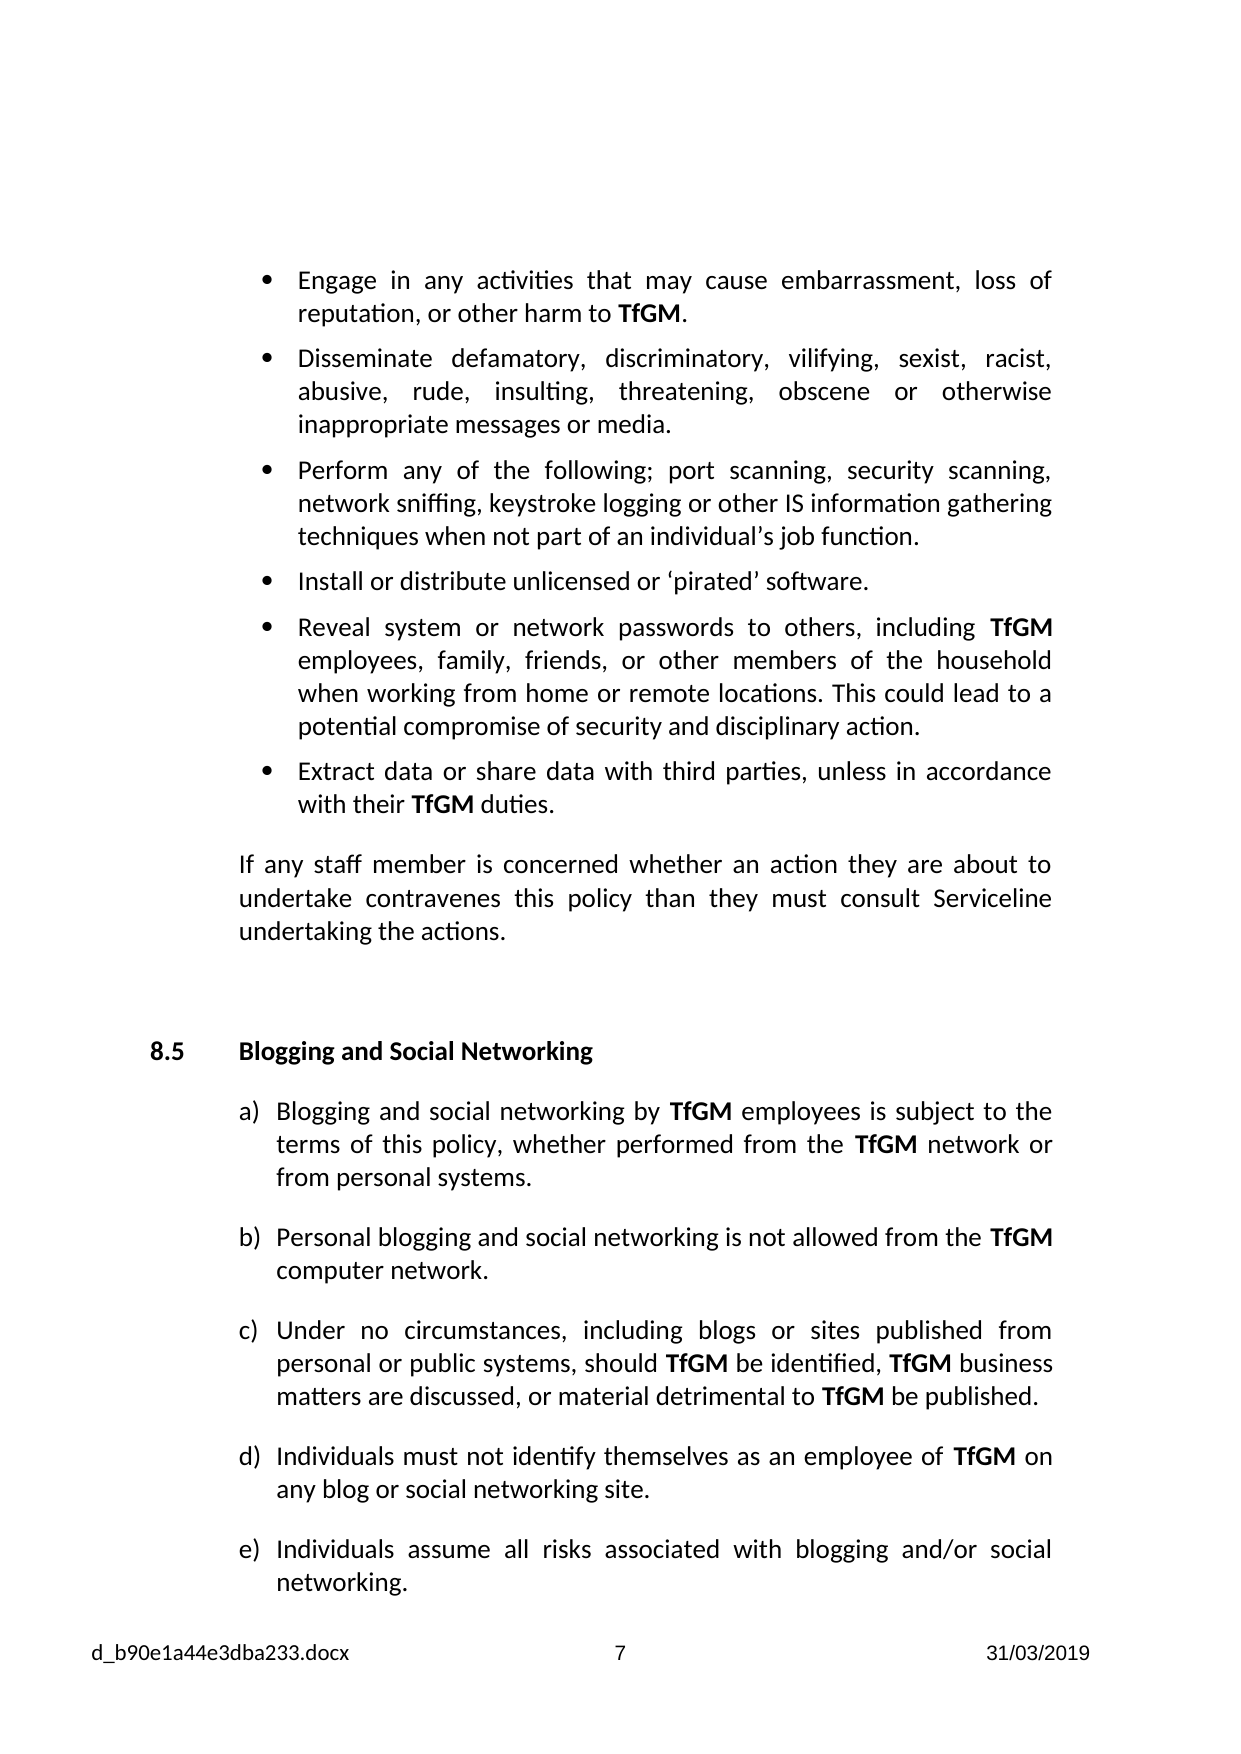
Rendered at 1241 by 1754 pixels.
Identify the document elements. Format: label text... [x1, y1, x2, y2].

subtitle Under no circumstances, including blogs or sites published from personal or public systems, should TfGM be identified, TfGM business matters are discussed, or material detrimental to TfGM be published. [239, 1313, 1053, 1412]
text Perform any of the following; port scanning, security scanning, network sniffing, keystroke logging or other IS information gathering techniques when not part of an individual’s job function. [262, 453, 1053, 552]
subtitle Individuals assume all risks associated with blogging and/or social networking. [239, 1533, 1053, 1599]
subtitle Blogging and social networking by TfGM employees is subject to the terms of this policy, whether performed from the TfGM network or from personal systems. [239, 1094, 1053, 1193]
text Extract data or share data with third parties, unless in accordance with their TfGM duties. [262, 754, 1053, 821]
text Install or distribute unlicensed or ‘pirated’ software. [262, 564, 1053, 597]
subtitle Blogging and Social Networking [150, 1034, 1053, 1067]
text Reveal system or network passwords to others, including TfGM employees, family, friends, or other members of the household when working from home or remote locations. This could lead to a potential compromise of security and disciplinary action. [262, 610, 1053, 742]
text Engage in any activities that may cause embarrassment, loss of reputation, or other harm to TfGM. [262, 263, 1053, 329]
text Disseminate defamatory, discriminatory, vilifying, sexist, racist, abusive, rude, insulting, threatening, obscene or otherwise inappropriate messages or media. [262, 341, 1053, 440]
subtitle If any staff member is concerned whether an action they are about to undertake contravenes this policy than they must consult Serviceline undertaking the actions. [239, 848, 1053, 947]
subtitle Individuals must not identify themselves as an employee of TfGM on any blog or social networking site. [239, 1439, 1053, 1506]
subtitle Personal blogging and social networking is not allowed from the TfGM computer network. [239, 1220, 1053, 1286]
